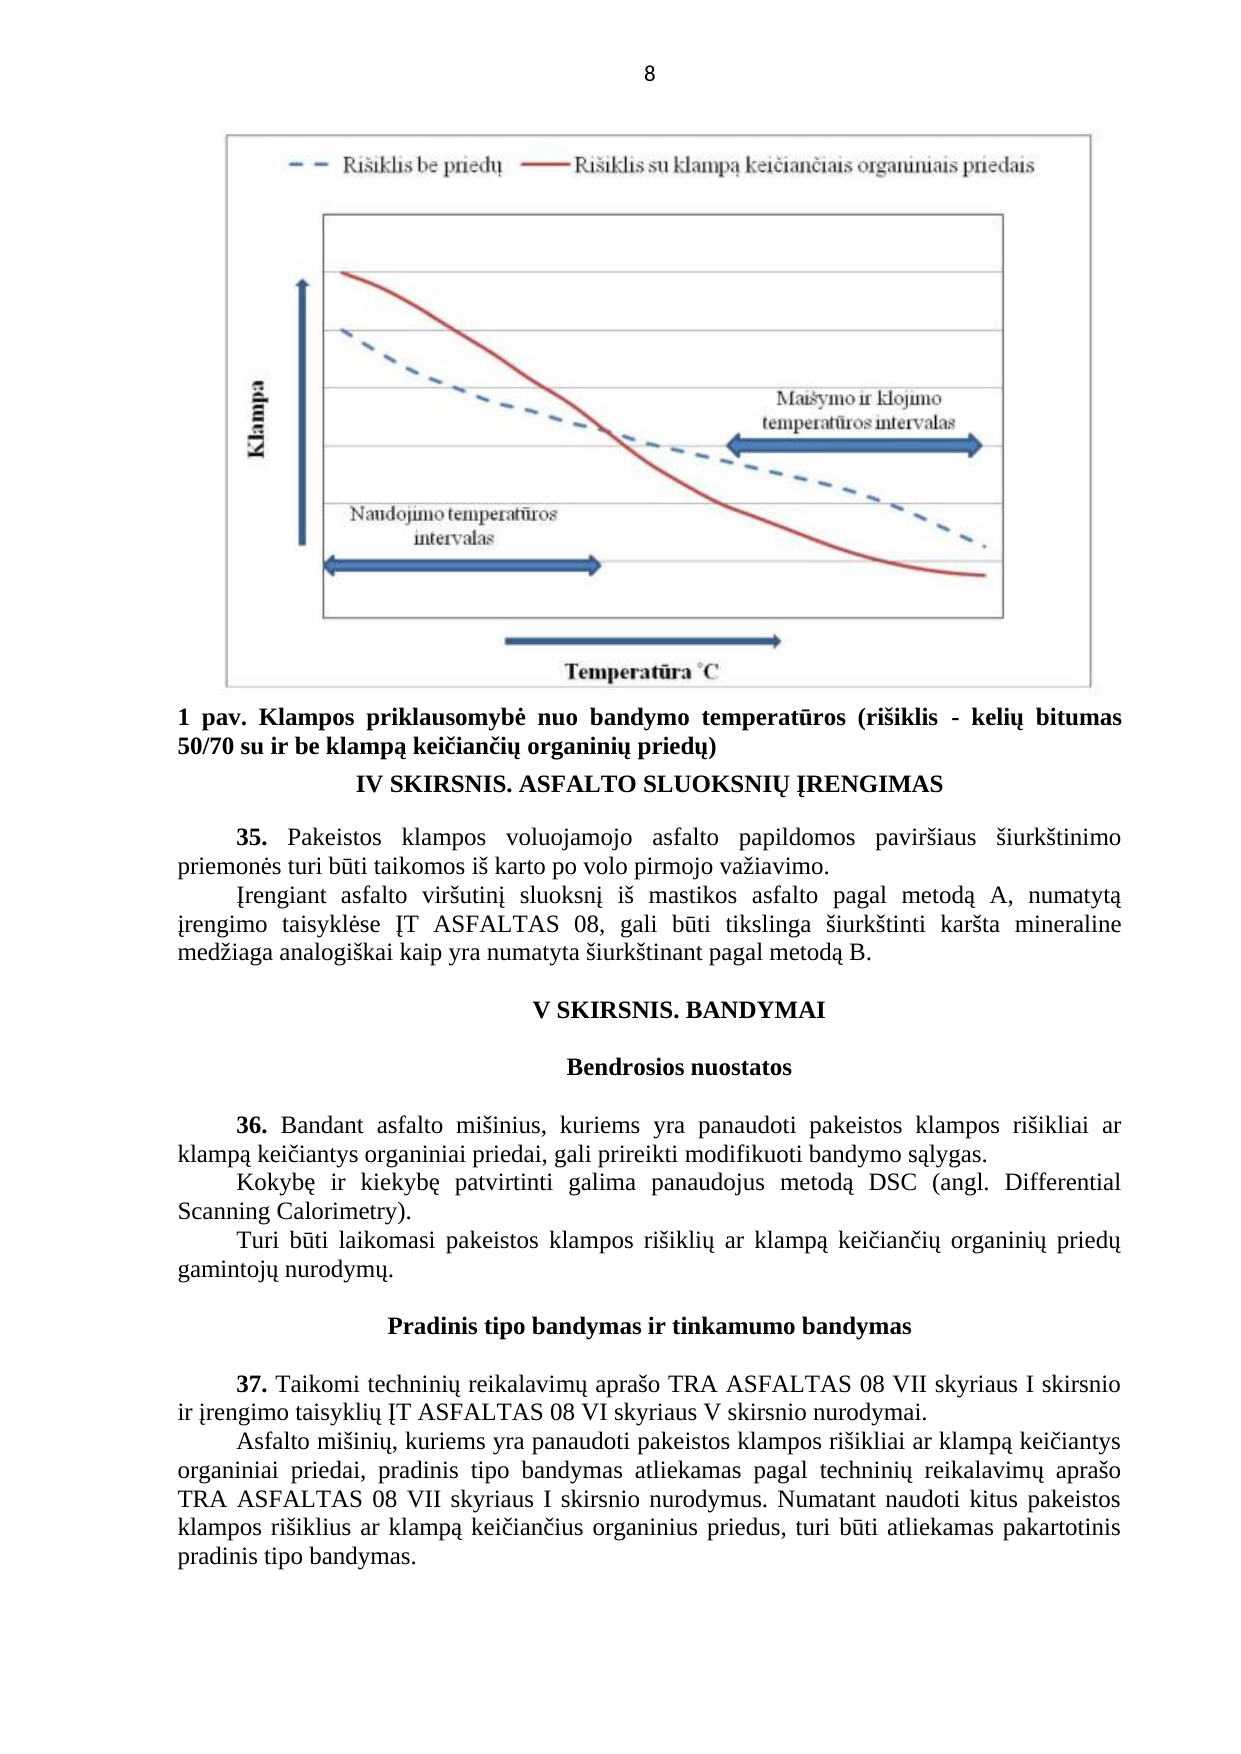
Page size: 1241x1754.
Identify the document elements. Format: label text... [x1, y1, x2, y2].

text V SKIRSNIS. BANDYMAI [177, 995, 1122, 1024]
text IV SKIRSNIS. ASFALTO SLUOKSNIŲ ĮRENGIMAS [177, 769, 1122, 798]
text Bendrosios nuostatos [177, 1052, 1122, 1081]
text Kokybę ir kiekybę patvirtinti galima panaudojus metodą DSC (angl. Differential Scanning Calorimetry). [177, 1167, 1122, 1225]
picture [198, 118, 1102, 703]
text 36. Bandant asfalto mišinius, kuriems yra panaudoti pakeistos klampos rišikliai ar klampą keičiantys organiniai priedai, gali prireikti modifikuoti bandymo sąlygas. [177, 1110, 1122, 1167]
text 35. Pakeistos klampos voluojamojo asfalto papildomos paviršiaus šiurkštinimo priemonės turi būti taikomos iš karto po volo pirmojo važiavimo. [177, 822, 1122, 880]
text Asfalto mišinių, kuriems yra panaudoti pakeistos klampos rišikliai ar klampą keičiantys organiniai priedai, pradinis tipo bandymas atliekamas pagal techninių reikalavimų aprašo TRA ASFALTAS 08 VII skyriaus I skirsnio nurodymus. Numatant naudoti kitus pakeistos klampos rišiklius ar klampą keičiančius organinius priedus, turi būti atliekamas pakartotinis pradinis tipo bandymas. [177, 1426, 1122, 1570]
text Įrengiant asfalto viršutinį sluoksnį iš mastikos asfalto pagal metodą A, numatytą įrengimo taisyklėse ĮT ASFALTAS 08, gali būti tikslinga šiurkštinti karšta mineraline medžiaga analogiškai kaip yra numatyta šiurkštinant pagal metodą B. [177, 880, 1122, 966]
text 37. Taikomi techninių reikalavimų aprašo TRA ASFALTAS 08 VII skyriaus I skirsnio ir įrengimo taisyklių ĮT ASFALTAS 08 VI skyriaus V skirsnio nurodymai. [177, 1369, 1122, 1426]
text 1 pav. Klampos priklausomybė nuo bandymo temperatūros (rišiklis - kelių bitumas 50/70 su ir be klampą keičiančių organinių priedų) [177, 702, 1122, 760]
text Pradinis tipo bandymas ir tinkamumo bandymas [177, 1311, 1122, 1340]
text Turi būti laikomasi pakeistos klampos rišiklių ar klampą keičiančių organinių priedų gamintojų nurodymų. [177, 1225, 1122, 1282]
